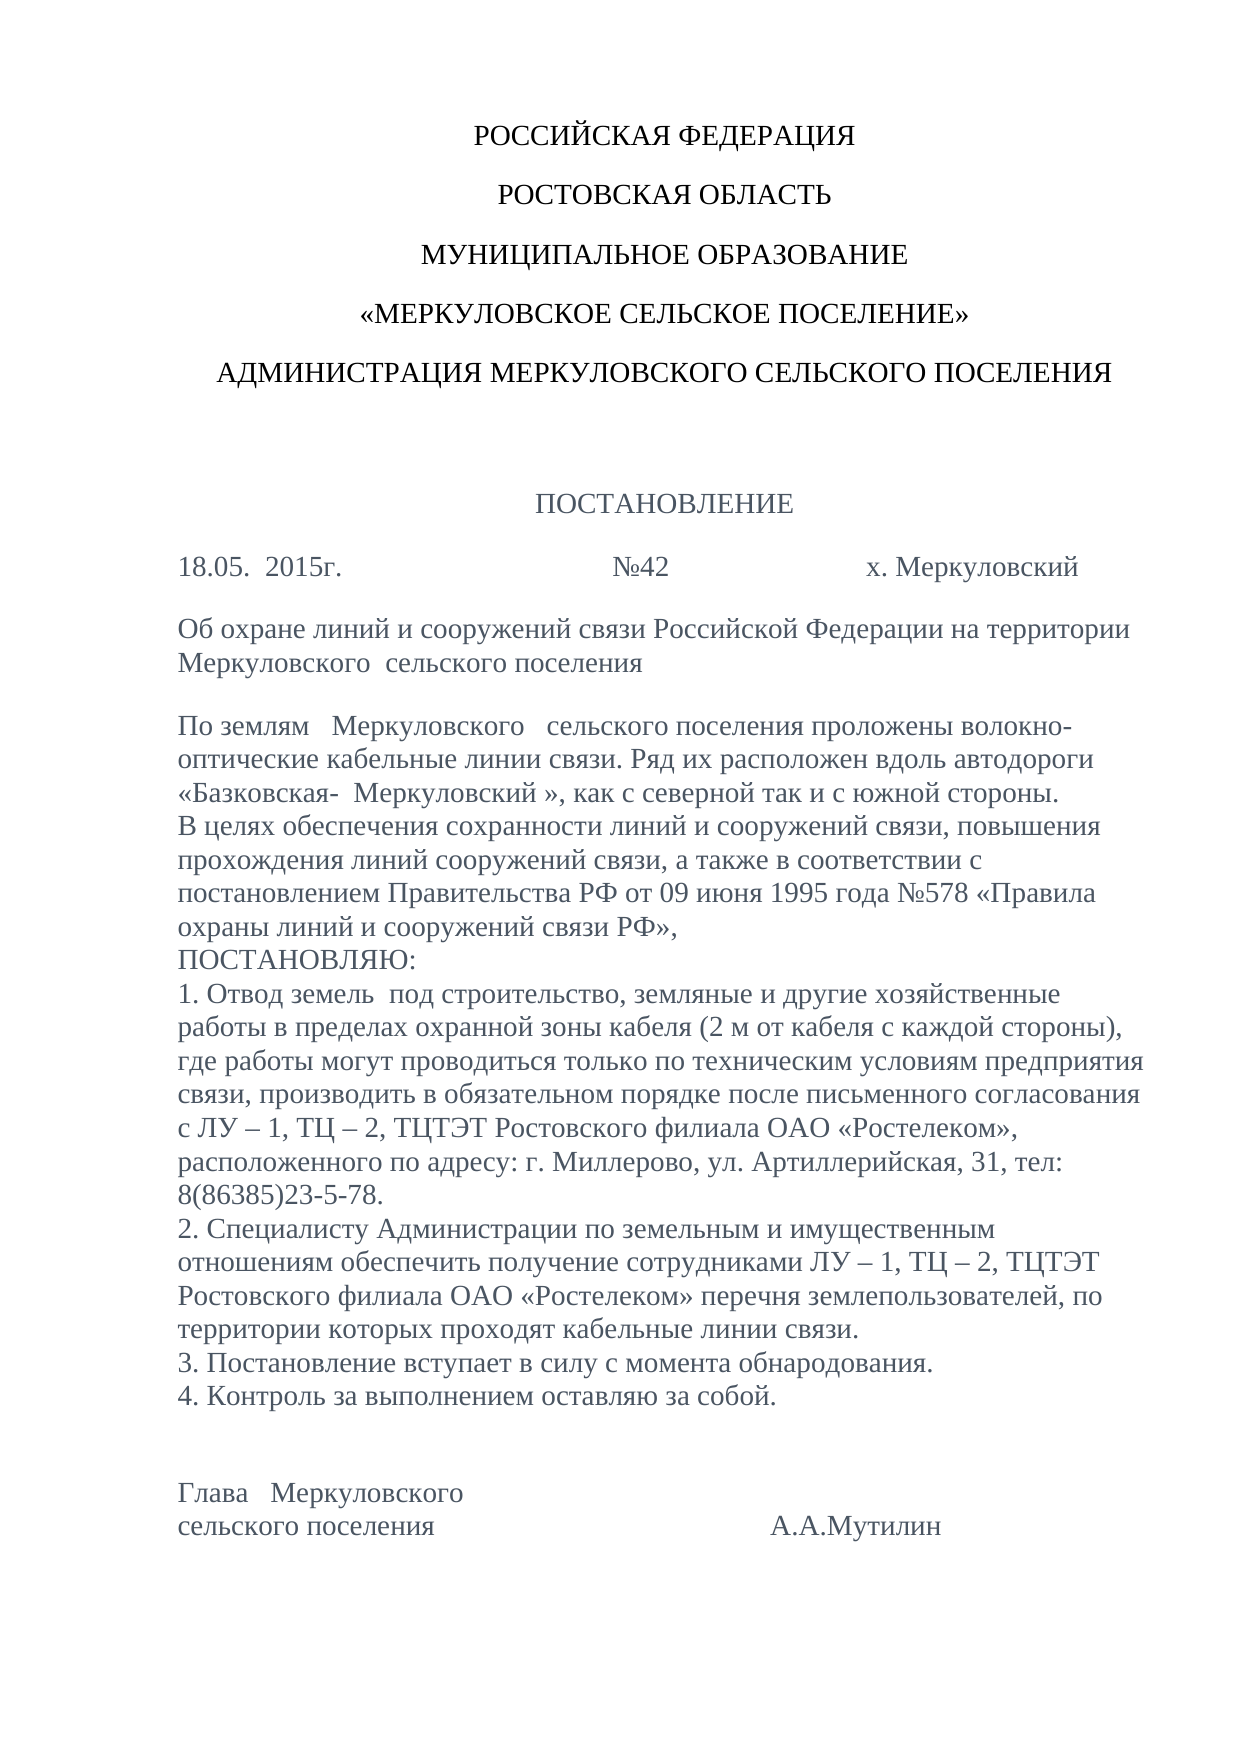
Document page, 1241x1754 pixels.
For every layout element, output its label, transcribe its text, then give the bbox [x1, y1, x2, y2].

text РОСТОВСКАЯ ОБЛАСТЬ [177, 177, 1152, 211]
text АДМИНИСТРАЦИЯ МЕРКУЛОВСКОГО СЕЛЬСКОГО ПОСЕЛЕНИЯ [177, 356, 1152, 389]
text Глава Меркуловского сельского поселения А.А.Мутилин [177, 1441, 1152, 1542]
text 18.05. 2015г. №42 х. Меркуловский [177, 549, 1152, 582]
text Об охране линий и сооружений связи Российской Федерации на территории Меркуловского сельского поселения [177, 611, 1152, 678]
text РОССИЙСКАЯ ФЕДЕРАЦИЯ [177, 118, 1152, 152]
text «МЕРКУЛОВСКОЕ СЕЛЬСКОЕ ПОСЕЛЕНИЕ» [177, 296, 1152, 330]
text По землям Меркуловского сельского поселения проложены волокно-оптические кабельные линии связи. Ряд их расположен вдоль автодороги «Базковская- Меркуловский », как с северной так и с южной стороны. В целях обеспечения сохранности линий и сооружений связи, повышения прохождения линий сооружений связи, а также в соответствии с постановлением Правительства РФ от 09 июня 1995 года №578 «Правила охраны линий и сооружений связи РФ», ПОСТАНОВЛЯЮ: 1. Отвод земель под строительство, земляные и другие хозяйственные работы в пределах охранной зоны кабеля (2 м от кабеля с каждой стороны), где работы могут проводиться только по техническим условиям предприятия связи, производить в обязательном порядке после письменного согласования с ЛУ – 1, ТЦ – 2, ТЦТЭТ Ростовского филиала ОАО «Ростелеком», расположенного по адресу: г. Миллерово, ул. Артиллерийская, 31, тел: 8(86385)23-5-78. 2. Специалисту Администрации по земельным и имущественным отношениям обеспечить получение сотрудниками ЛУ – 1, ТЦ – 2, ТЦТЭТ Ростовского филиала ОАО «Ростелеком» перечня землепользователей, по территории которых проходят кабельные линии связи. 3. Постановление вступает в силу с момента обнародования. 4. Контроль за выполнением оставляю за собой. [177, 708, 1152, 1412]
text МУНИЦИПАЛЬНОЕ ОБРАЗОВАНИЕ [177, 237, 1152, 270]
text ПОСТАНОВЛЕНИЕ [177, 486, 1152, 519]
